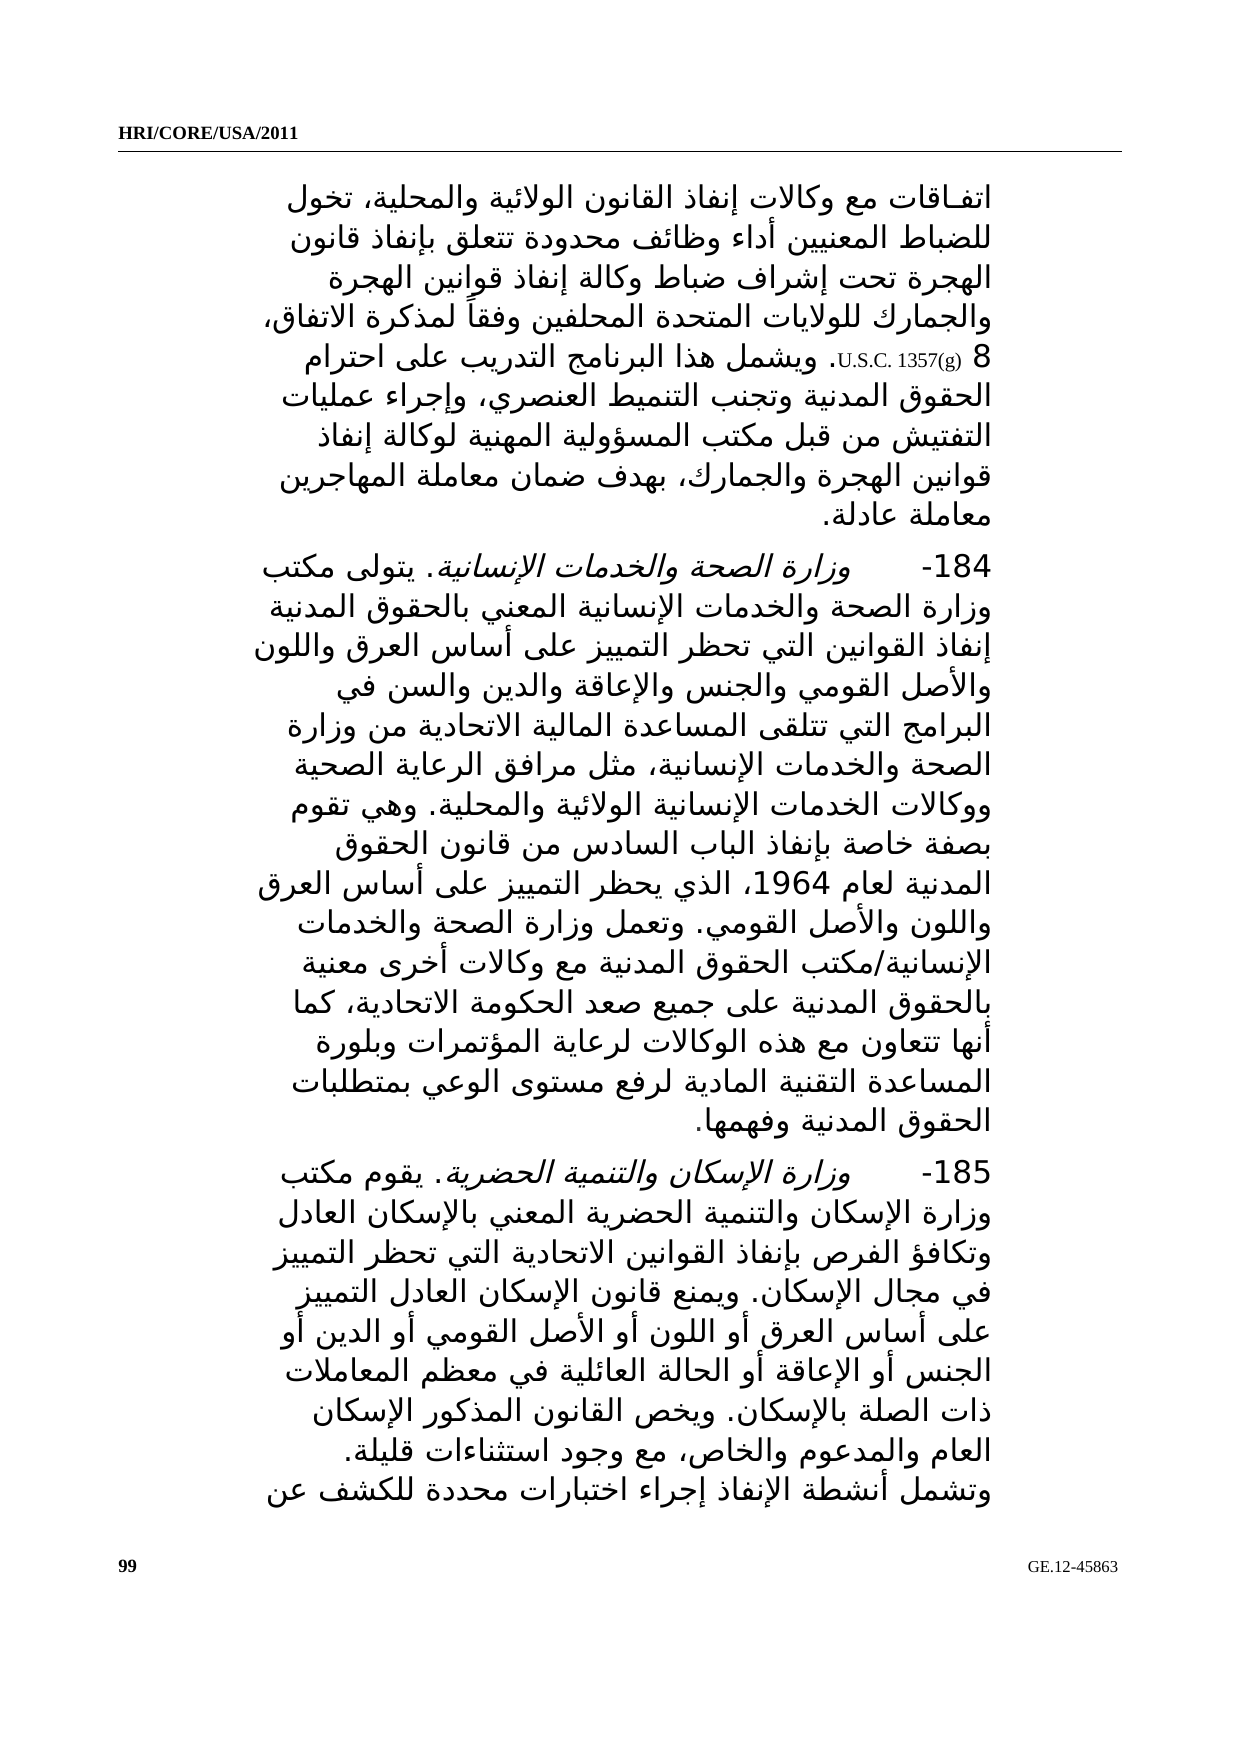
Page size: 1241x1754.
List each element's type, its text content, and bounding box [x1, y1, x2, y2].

text 184- وزارة الصحة والخدمات الإنسانية. يتولى مكتب وزارة الصحة والخدمات الإنسانية المعني بالحقوق المدنية إنفاذ القوانين التي تحظر التمييز على أساس العرق واللون والأصل القومي والجنس والإعاقة والدين والسن في البرامج التي تتلقى المساعدة المالية الاتحادية من وزارة الصحة والخدمات الإنسانية، مثل مرافق الرعاية الصحية ووكالات الخدمات الإنسانية الولائية والمحلية. وهي تقوم بصفة خاصة بإنفاذ الباب السادس من قانون الحقوق المدنية لعام 1964، الذي يحظر التمييز على أساس العرق واللون والأصل القومي. وتعمل وزارة الصحة والخدمات الإنسانية/مكتب الحقوق المدنية مع وكالات أخرى معنية بالحقوق المدنية على جميع صعد الحكومة الاتحادية، كما أنها تتعاون مع هذه الوكالات لرعاية المؤتمرات وبلورة المساعدة التقنية المادية لرفع مستوى الوعي بمتطلبات الحقوق المدنية وفهمها. [248, 546, 992, 1140]
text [248, 177, 992, 533]
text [248, 1152, 992, 1508]
